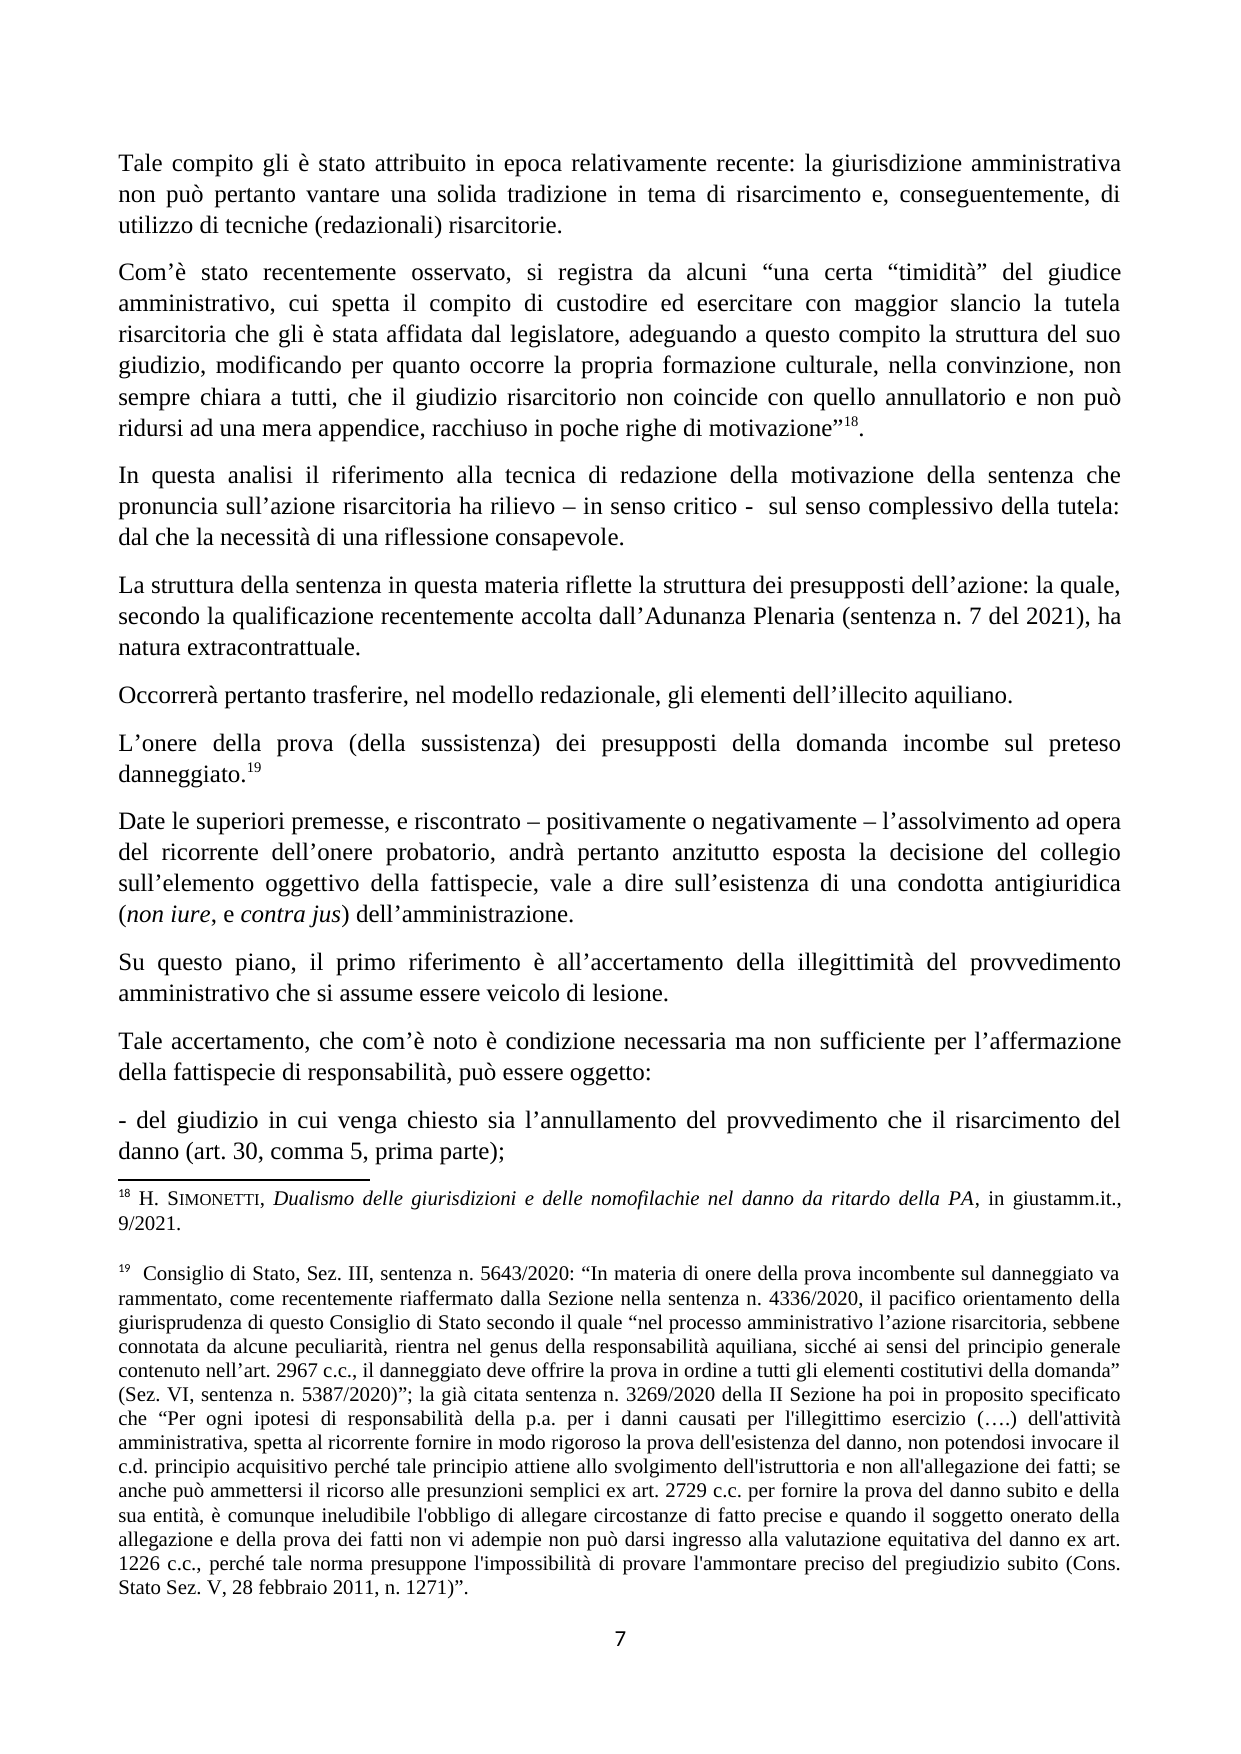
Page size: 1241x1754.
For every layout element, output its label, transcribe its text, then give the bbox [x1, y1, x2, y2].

text Su questo piano, il primo riferimento è all’accertamento della illegittimità del provvedimento amministrativo che si assume essere veicolo di lesione. [118, 947, 1122, 1007]
text Tale accertamento, che com’è noto è condizione necessaria ma non sufficiente per l’affermazione della fattispecie di responsabilità, può essere oggetto: [118, 1026, 1122, 1086]
text In questa analisi il riferimento alla tecnica di redazione della motivazione della sentenza che pronuncia sull’azione risarcitoria ha rilievo – in senso critico - sul senso complessivo della tutela: dal che la necessità di una riflessione consapevole. [118, 460, 1122, 551]
text Tale compito gli è stato attribuito in epoca relativamente recente: la giurisdizione amministrativa non può pertanto vantare una solida tradizione in tema di risarcimento e, conseguentemente, di utilizzo di tecniche (redazionali) risarcitorie. [118, 148, 1122, 238]
text La struttura della sentenza in questa materia riflette la struttura dei presupposti dell’azione: la quale, secondo la qualificazione recentemente accolta dall’Adunanza Plenaria (sentenza n. 7 del 2021), ha natura extracontrattuale. [118, 570, 1122, 661]
text - del giudizio in cui venga chiesto sia l’annullamento del provvedimento che il risarcimento del danno (art. 30, comma 5, prima parte); [118, 1105, 1122, 1164]
text L’onere della prova (della sussistenza) dei presupposti della domanda incombe sul preteso danneggiato. [118, 728, 1122, 787]
text Com’è stato recentemente osservato, si registra da alcuni “una certa “timidità” del giudice amministrativo, cui spetta il compito di custodire ed esercitare con maggior slancio la tutela risarcitoria che gli è stata affidata dal legislatore, adeguando a questo compito la struttura del suo giudizio, modificando per quanto occorre la propria formazione culturale, nella convinzione, non sempre chiara a tutti, che il giudizio risarcitorio non coincide con quello annullatorio e non può ridursi ad una mera appendice, racchiuso in poche righe di motivazione”. [118, 257, 1122, 441]
text Date le superiori premesse, e riscontrato – positivamente o negativamente – l’assolvimento ad opera del ricorrente dell’onere probatorio, andrà pertanto anzitutto esposta la decisione del collegio sull’elemento oggettivo della fattispecie, vale a dire sull’esistenza di una condotta antigiuridica (non iure, e contra jus) dell’amministrazione. [118, 806, 1122, 928]
text Occorrerà pertanto trasferire, nel modello redazionale, gli elementi dell’illecito aquiliano. [118, 680, 1122, 709]
